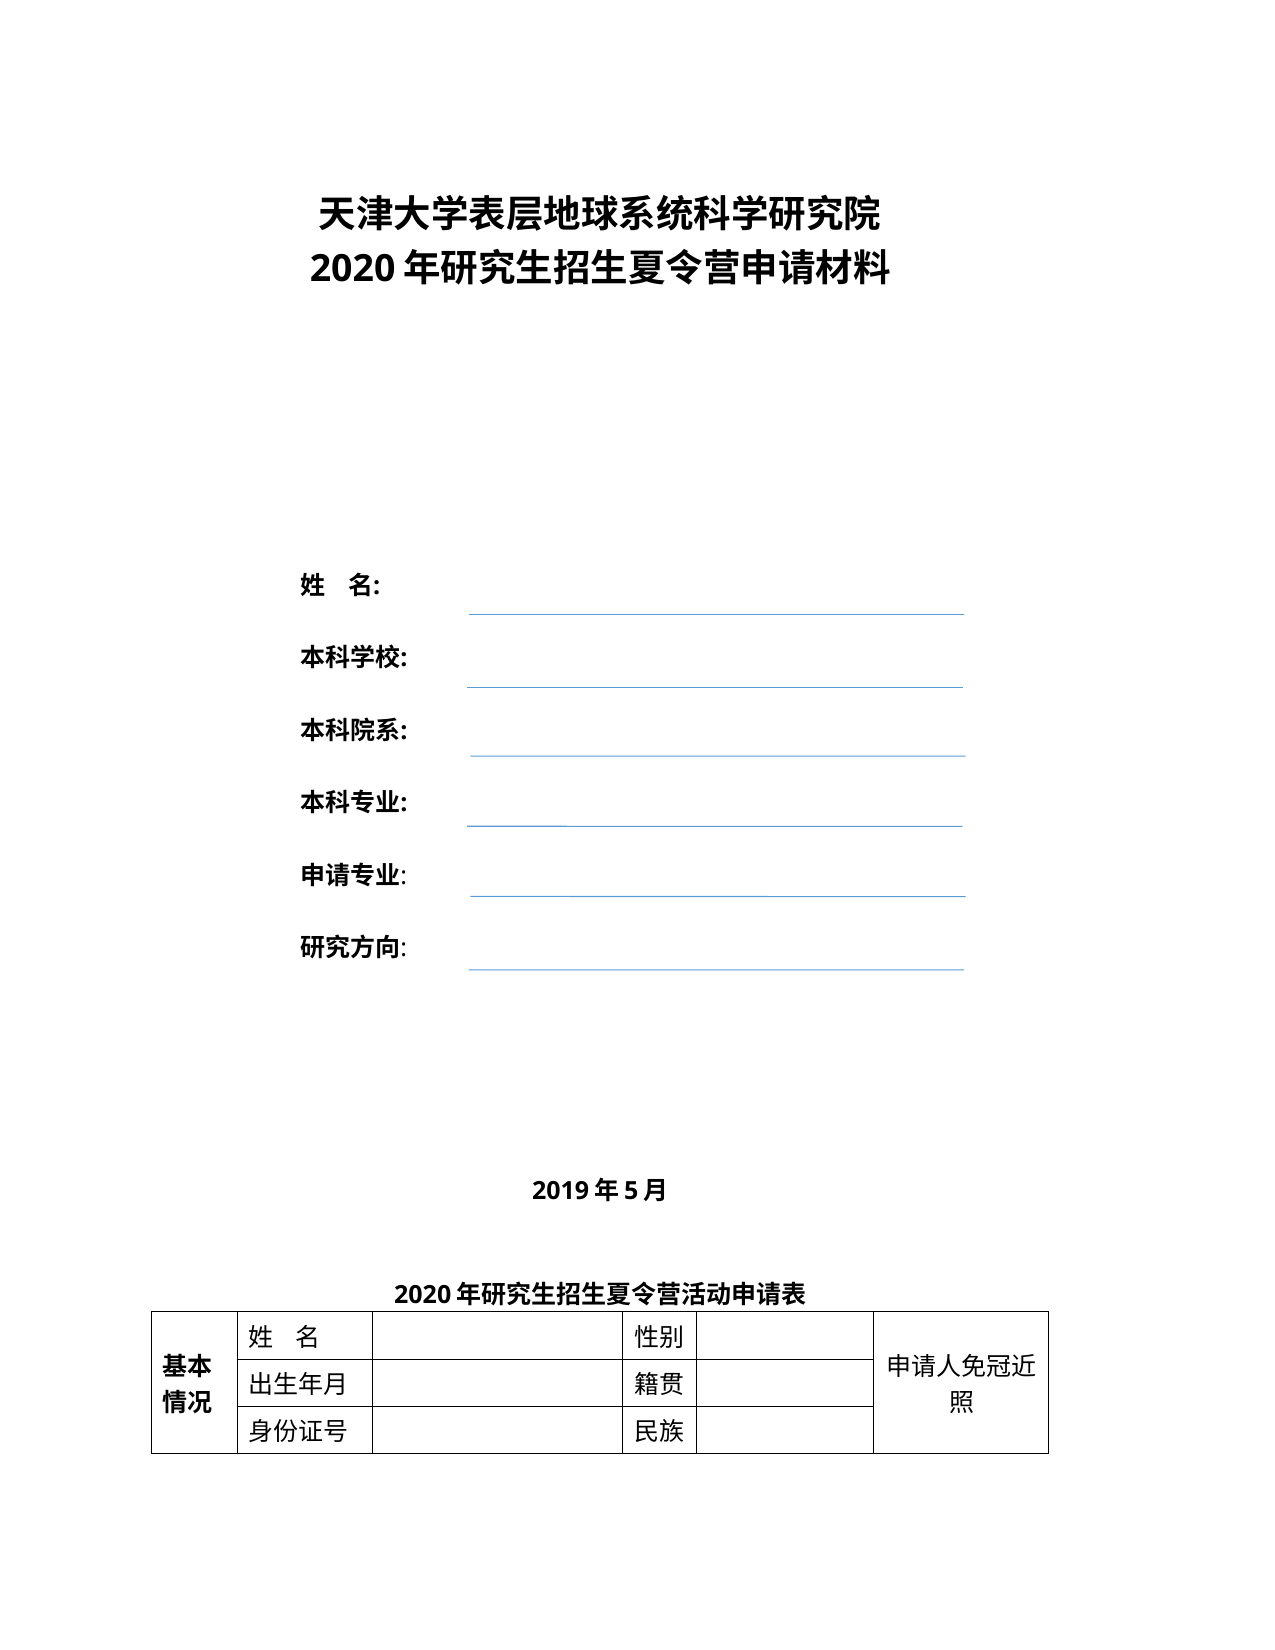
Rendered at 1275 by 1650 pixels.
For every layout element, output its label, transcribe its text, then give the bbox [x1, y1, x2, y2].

table_header [373, 1312, 622, 1358]
text 本科院系: [300, 710, 1050, 747]
text 2020年研究生招生夏令营活动申请表 [150, 1275, 1050, 1311]
text 研究方向: [300, 928, 1050, 964]
table_header 性别 [623, 1312, 696, 1358]
table_header 基本情况 [152, 1312, 237, 1453]
table_header [697, 1312, 873, 1358]
table_cell [373, 1360, 622, 1406]
table_header 姓 名 [238, 1312, 372, 1358]
table_cell [697, 1360, 873, 1406]
text 2019年5月 [150, 1171, 1050, 1207]
table_cell [697, 1407, 873, 1453]
text 天津大学表层地球系统科学研究院 [150, 184, 1050, 238]
text 本科专业: [300, 783, 1050, 819]
table_cell [373, 1407, 622, 1453]
table_cell 身份证号 [238, 1407, 372, 1453]
text 本科学校: [300, 638, 1050, 674]
text 2020年研究生招生夏令营申请材料 [150, 238, 1050, 293]
text 姓 名: [300, 565, 1050, 602]
text 申请专业: [300, 855, 1050, 892]
table_cell 出生年月 [238, 1360, 372, 1406]
table_header 申请人免冠近照 [874, 1312, 1048, 1453]
table_cell 民族 [623, 1407, 696, 1453]
table_cell 籍贯 [623, 1360, 696, 1406]
